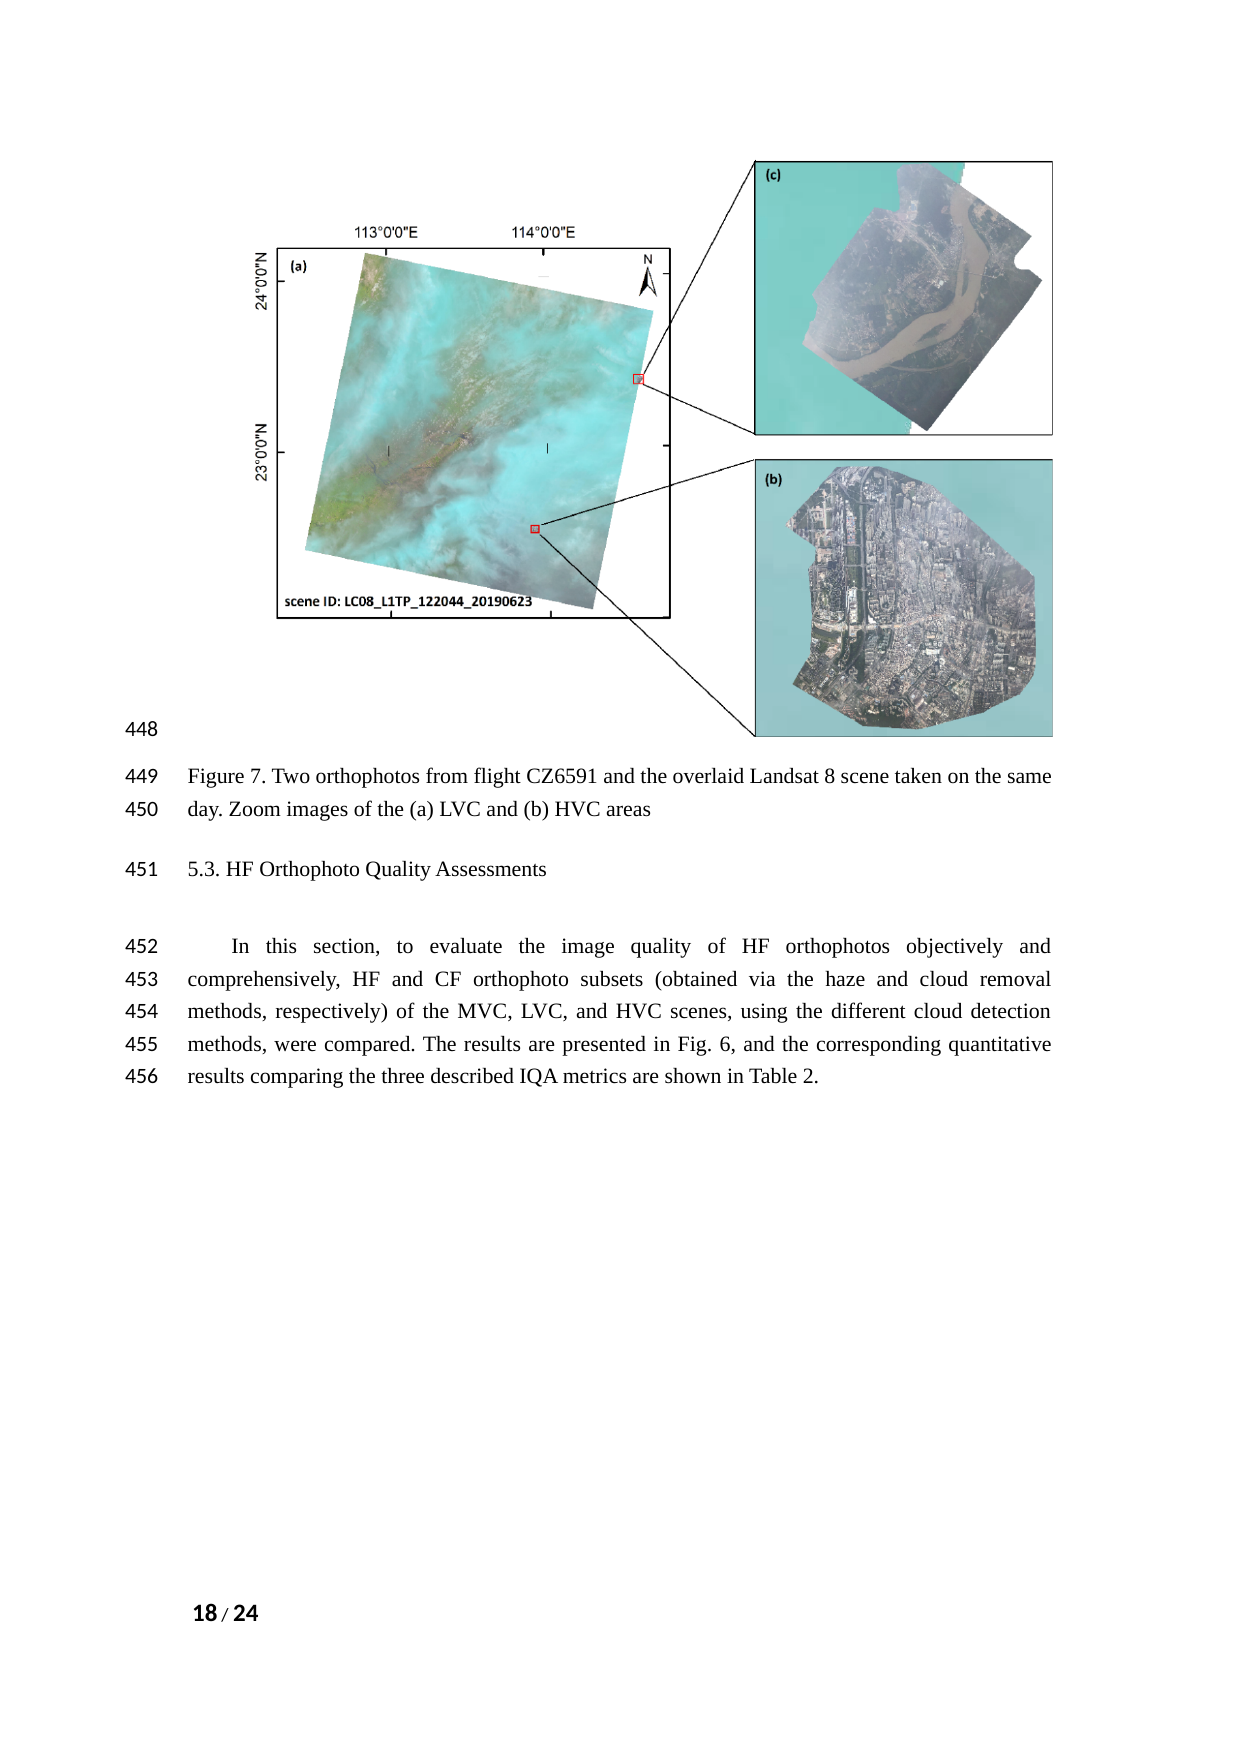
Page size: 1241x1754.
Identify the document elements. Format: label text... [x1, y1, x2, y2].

picture [187, 158, 1053, 737]
text Figure 7. Two orthophotos from flight CZ6591 and the overlaid Landsat 8 scene taken on the same day. Zoom images of the (a) LVC and (b) HVC areas [187, 760, 1053, 825]
subtitle 5.3. HF Orthophoto Quality Assessments [187, 852, 1053, 884]
text In this section, to evaluate the image quality of HF orthophotos objectively and comprehensively, HF and CF orthophoto subsets (obtained via the haze and cloud removal methods, respectively) of the MVC, LVC, and HVC scenes, using the different cloud detection methods, were compared. The results are presented in Fig. 6, and the corresponding quantitative results comparing the three described IQA metrics are shown in Table 2. [187, 930, 1053, 1092]
